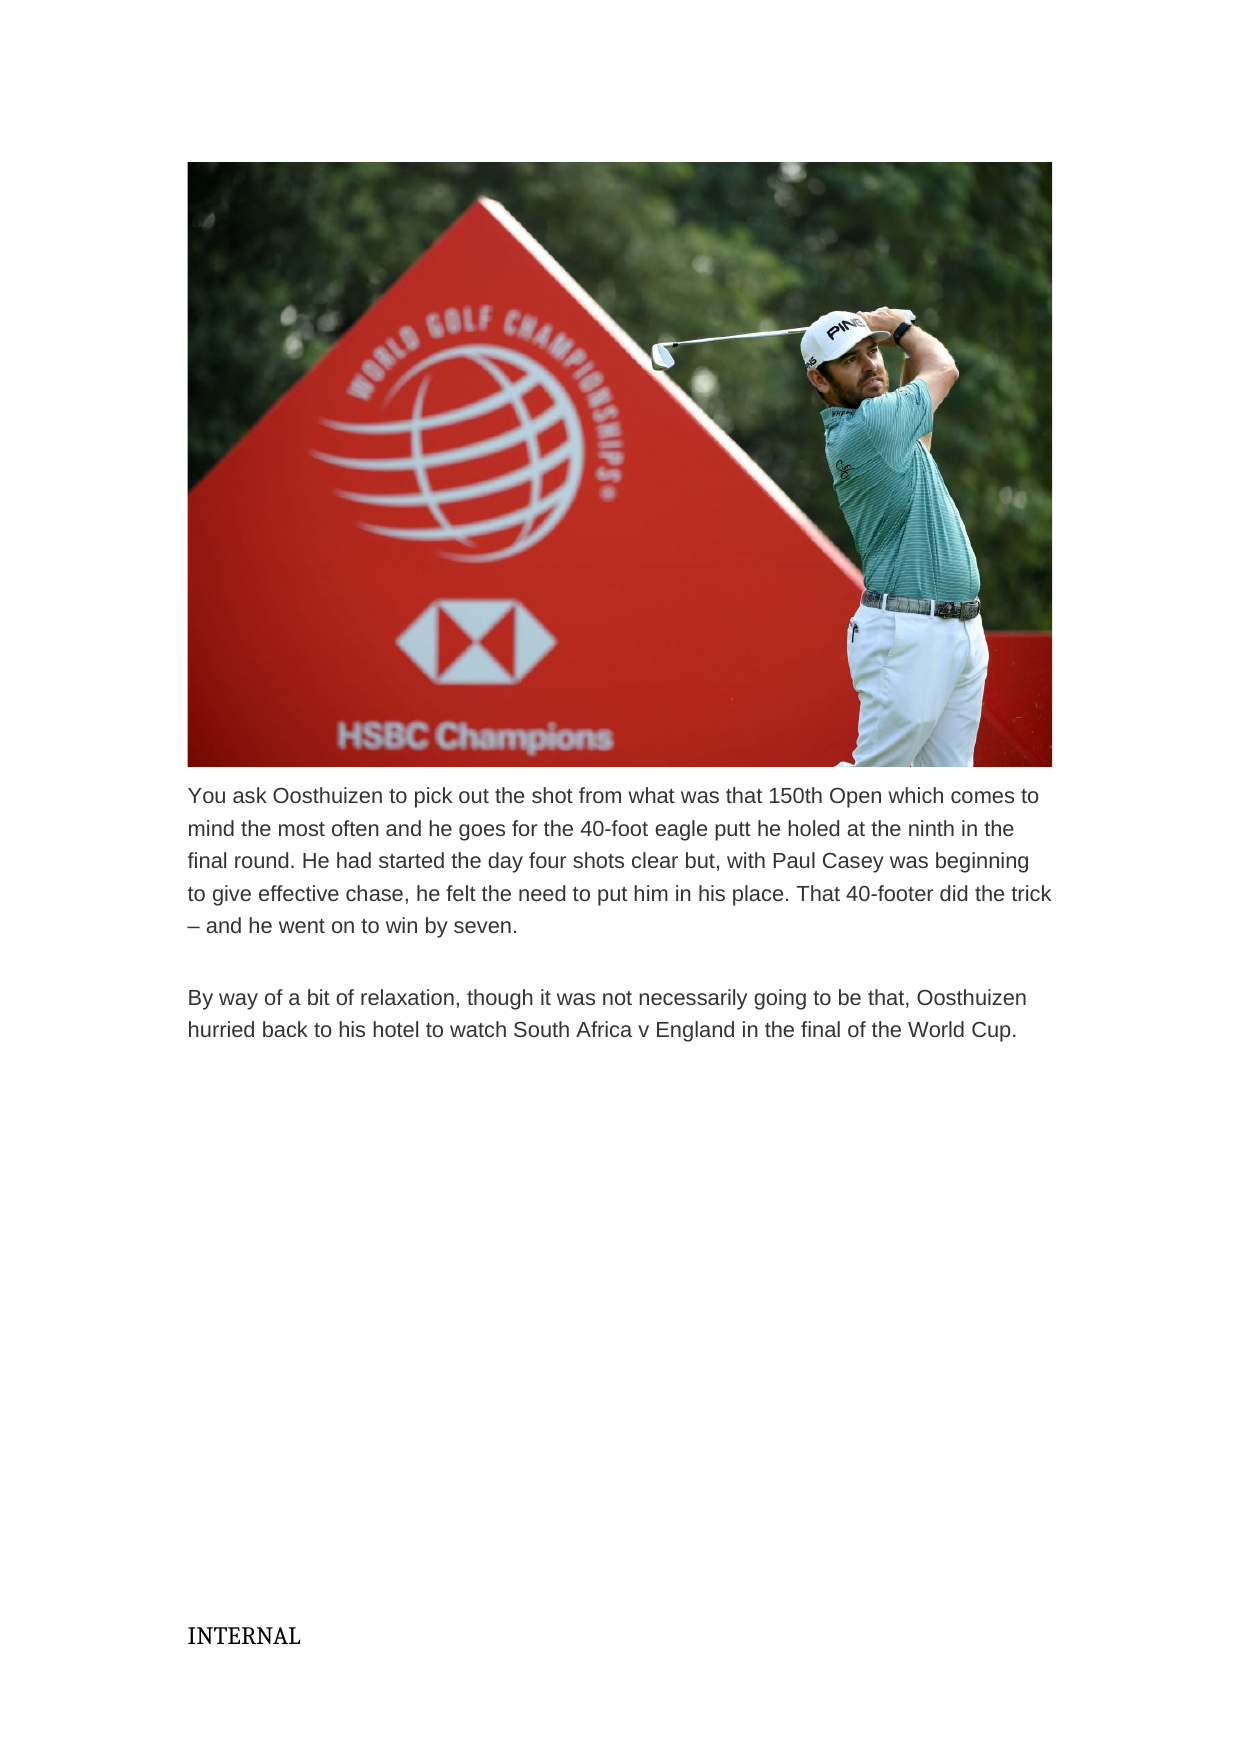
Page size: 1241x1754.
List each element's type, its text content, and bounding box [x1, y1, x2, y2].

picture [187, 162, 1053, 767]
text You ask Oosthuizen to pick out the shot from what was that 150th Open which comes to mind the most often and he goes for the 40-foot eagle putt he holed at the ninth in the final round. He had started the day four shots clear but, with Paul Casey was beginning to give effective chase, he felt the need to put him in his place. That 40-footer did the trick – and he went on to win by seven. [187, 767, 1053, 942]
text By way of a bit of relaxation, though it was not necessarily going to be that, Oosthuizen hurried back to his hotel to watch South Africa v England in the final of the World Cup. [187, 981, 1053, 1046]
